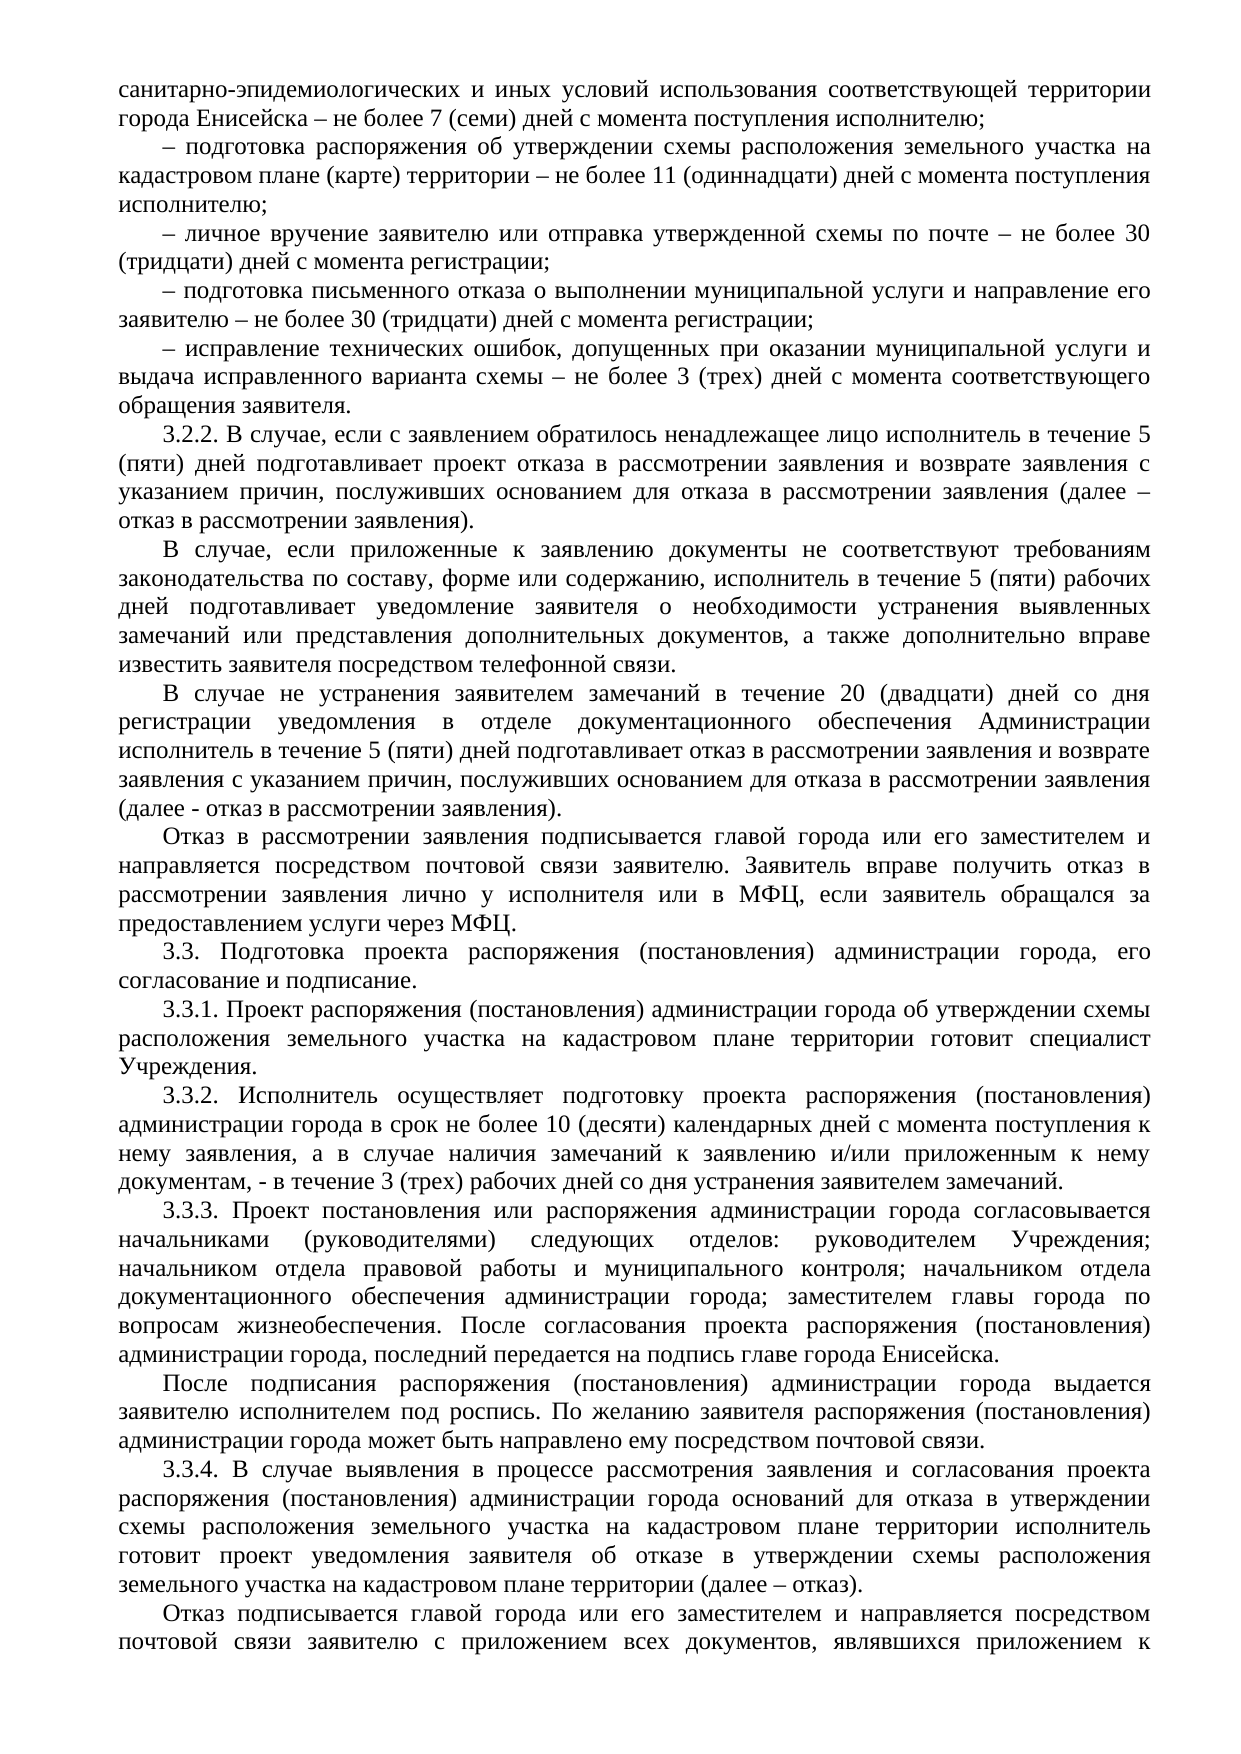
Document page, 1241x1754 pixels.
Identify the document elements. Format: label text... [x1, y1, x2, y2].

text 3.3.3. Проект постановления или распоряжения администрации города согласовывается начальниками (руководителями) следующих отделов: руководителем Учреждения; начальником отдела правовой работы и муниципального контроля; начальником отдела документационного обеспечения администрации города; заместителем главы города по вопросам жизнеобеспечения. После согласования проекта распоряжения (постановления) администрации города, последний передается на подпись главе города Енисейска. [118, 1195, 1152, 1368]
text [118, 74, 1152, 131]
text – подготовка распоряжения об утверждении схемы расположения земельного участка на кадастровом плане (карте) территории – не более 11 (одиннадцати) дней с момента поступления исполнителю; [118, 131, 1152, 218]
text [118, 1598, 1152, 1655]
text Отказ в рассмотрении заявления подписывается главой города или его заместителем и направляется посредством почтовой связи заявителю. Заявитель вправе получить отказ в рассмотрении заявления лично у исполнителя или в МФЦ, если заявитель обращался за предоставлением услуги через МФЦ. [118, 821, 1152, 936]
text После подписания распоряжения (постановления) администрации города выдается заявителю исполнителем под роспись. По желанию заявителя распоряжения (постановления) администрации города может быть направлено ему посредством почтовой связи. [118, 1368, 1152, 1454]
text – исправление технических ошибок, допущенных при оказании муниципальной услуги и выдача исправленного варианта схемы – не более 3 (трех) дней с момента соответствующего обращения заявителя. [118, 333, 1152, 419]
text В случае, если приложенные к заявлению документы не соответствуют требованиям законодательства по составу, форме или содержанию, исполнитель в течение 5 (пяти) рабочих дней подготавливает уведомление заявителя о необходимости устранения выявленных замечаний или представления дополнительных документов, а также дополнительно вправе известить заявителя посредством телефонной связи. [118, 534, 1152, 678]
text 3.3. Подготовка проекта распоряжения (постановления) администрации города, его согласование и подписание. [118, 936, 1152, 994]
text – подготовка письменного отказа о выполнении муниципальной услуги и направление его заявителю – не более 30 (тридцати) дней с момента регистрации; [118, 275, 1152, 333]
text – личное вручение заявителю или отправка утвержденной схемы по почте – не более 30 (тридцати) дней с момента регистрации; [118, 218, 1152, 275]
text 3.3.2. Исполнитель осуществляет подготовку проекта распоряжения (постановления) администрации города в срок не более 10 (десяти) календарных дней с момента поступления к нему заявления, а в случае наличия замечаний к заявлению и/или приложенным к нему документам, - в течение 3 (трех) рабочих дней со дня устранения заявителем замечаний. [118, 1080, 1152, 1195]
text 3.2.2. В случае, если с заявлением обратилось ненадлежащее лицо исполнитель в течение 5 (пяти) дней подготавливает проект отказа в рассмотрении заявления и возврате заявления с указанием причин, послуживших основанием для отказа в рассмотрении заявления (далее – отказ в рассмотрении заявления). [118, 419, 1152, 534]
text В случае не устранения заявителем замечаний в течение 20 (двадцати) дней со дня регистрации уведомления в отделе документационного обеспечения Администрации исполнитель в течение 5 (пяти) дней подготавливает отказ в рассмотрении заявления и возврате заявления с указанием причин, послуживших основанием для отказа в рассмотрении заявления (далее - отказ в рассмотрении заявления). [118, 678, 1152, 821]
text 3.3.1. Проект распоряжения (постановления) администрации города об утверждении схемы расположения земельного участка на кадастровом плане территории готовит специалист Учреждения. [118, 994, 1152, 1080]
text 3.3.4. В случае выявления в процессе рассмотрения заявления и согласования проекта распоряжения (постановления) администрации города оснований для отказа в утверждении схемы расположения земельного участка на кадастровом плане территории исполнитель готовит проект уведомления заявителя об отказе в утверждении схемы расположения земельного участка на кадастровом плане территории (далее – отказ). [118, 1454, 1152, 1598]
